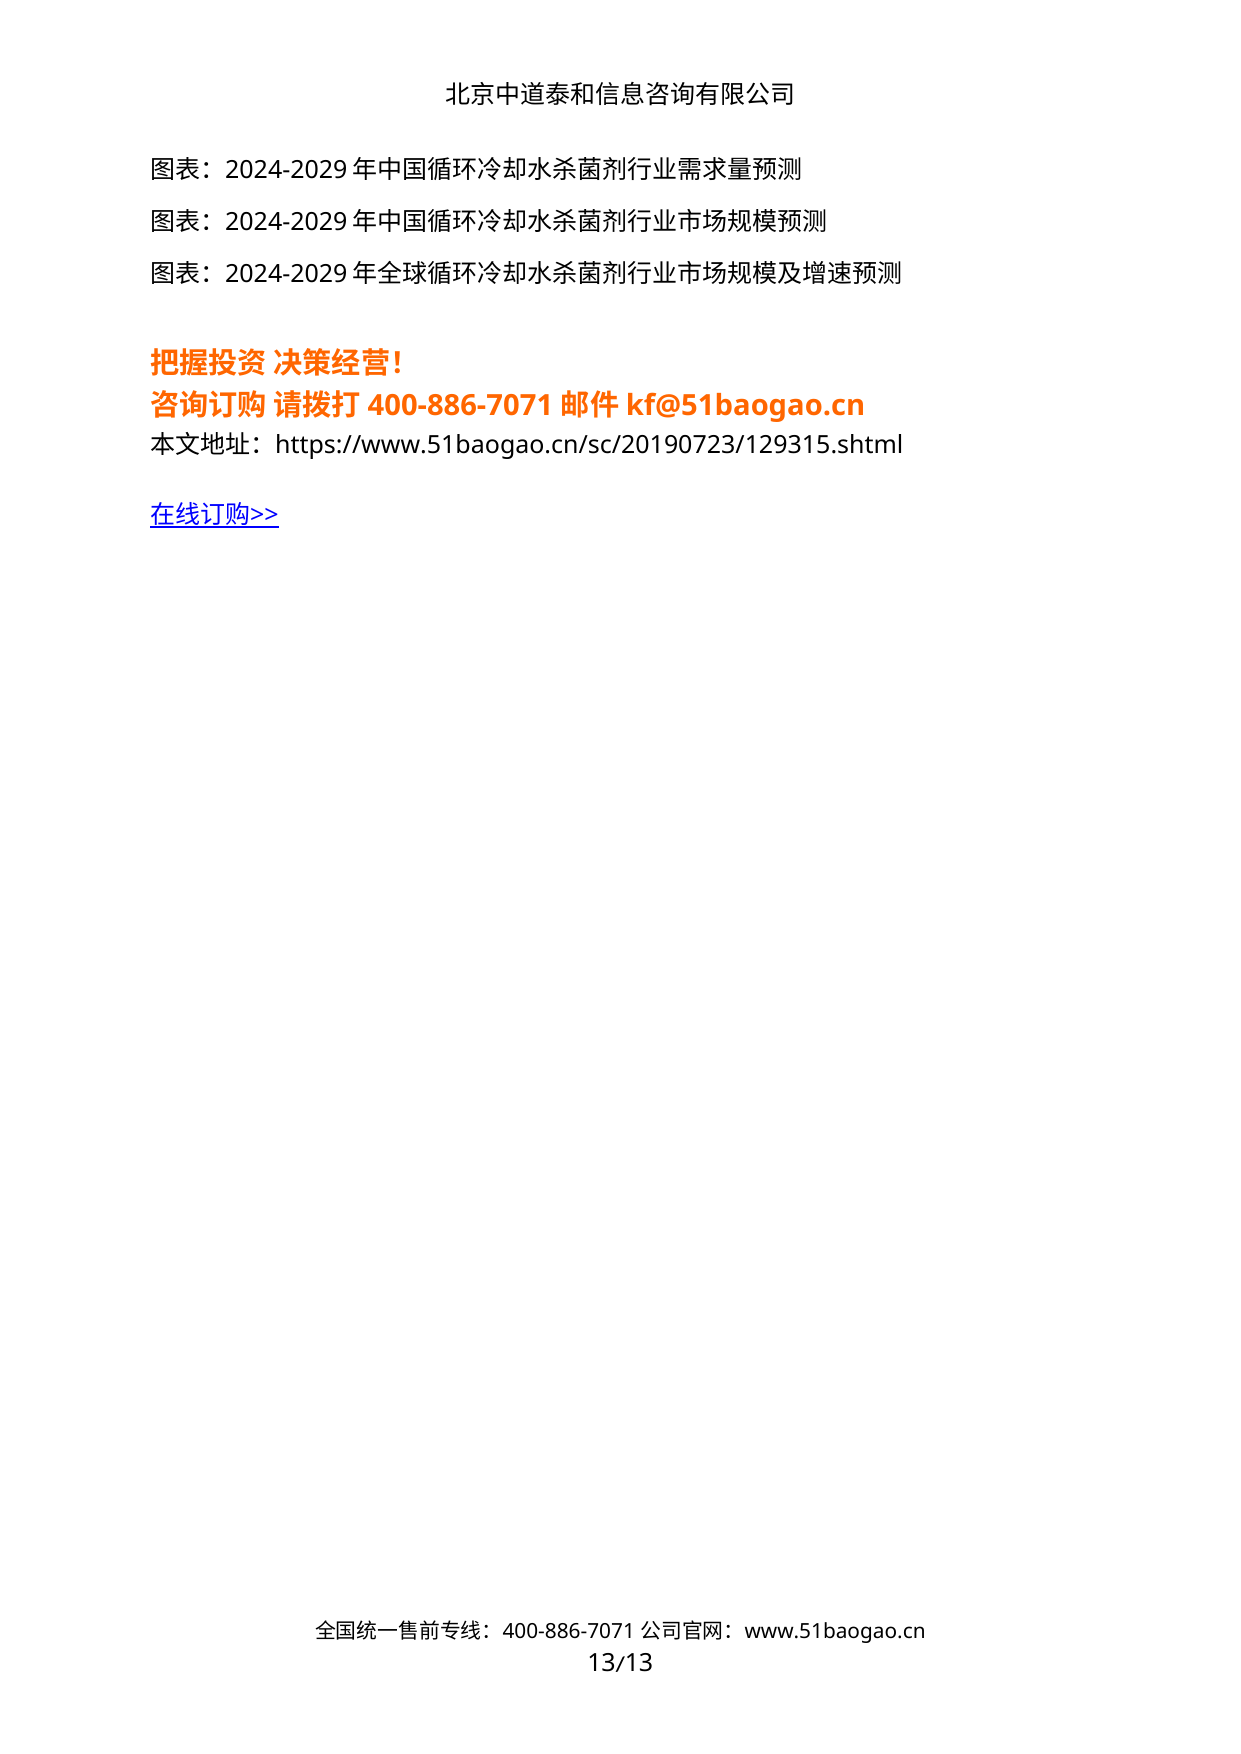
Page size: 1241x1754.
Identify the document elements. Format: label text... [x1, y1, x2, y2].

text 把握投资 决策经营！咨询订购 请拨打 400-886-7071 邮件 kf@51baogao.cn本文地址：https://www.51baogao.cn/sc/20190723/129315.shtml [150, 306, 1090, 461]
text 图表：2024-2029年中国循环冷却水杀菌剂行业需求量预测 [150, 150, 1090, 186]
text 在线订购>> [150, 461, 1090, 531]
text 图表：2024-2029年全球循环冷却水杀菌剂行业市场规模及增速预测 [150, 254, 1090, 290]
text 图表：2024-2029年中国循环冷却水杀菌剂行业市场规模预测 [150, 202, 1090, 238]
